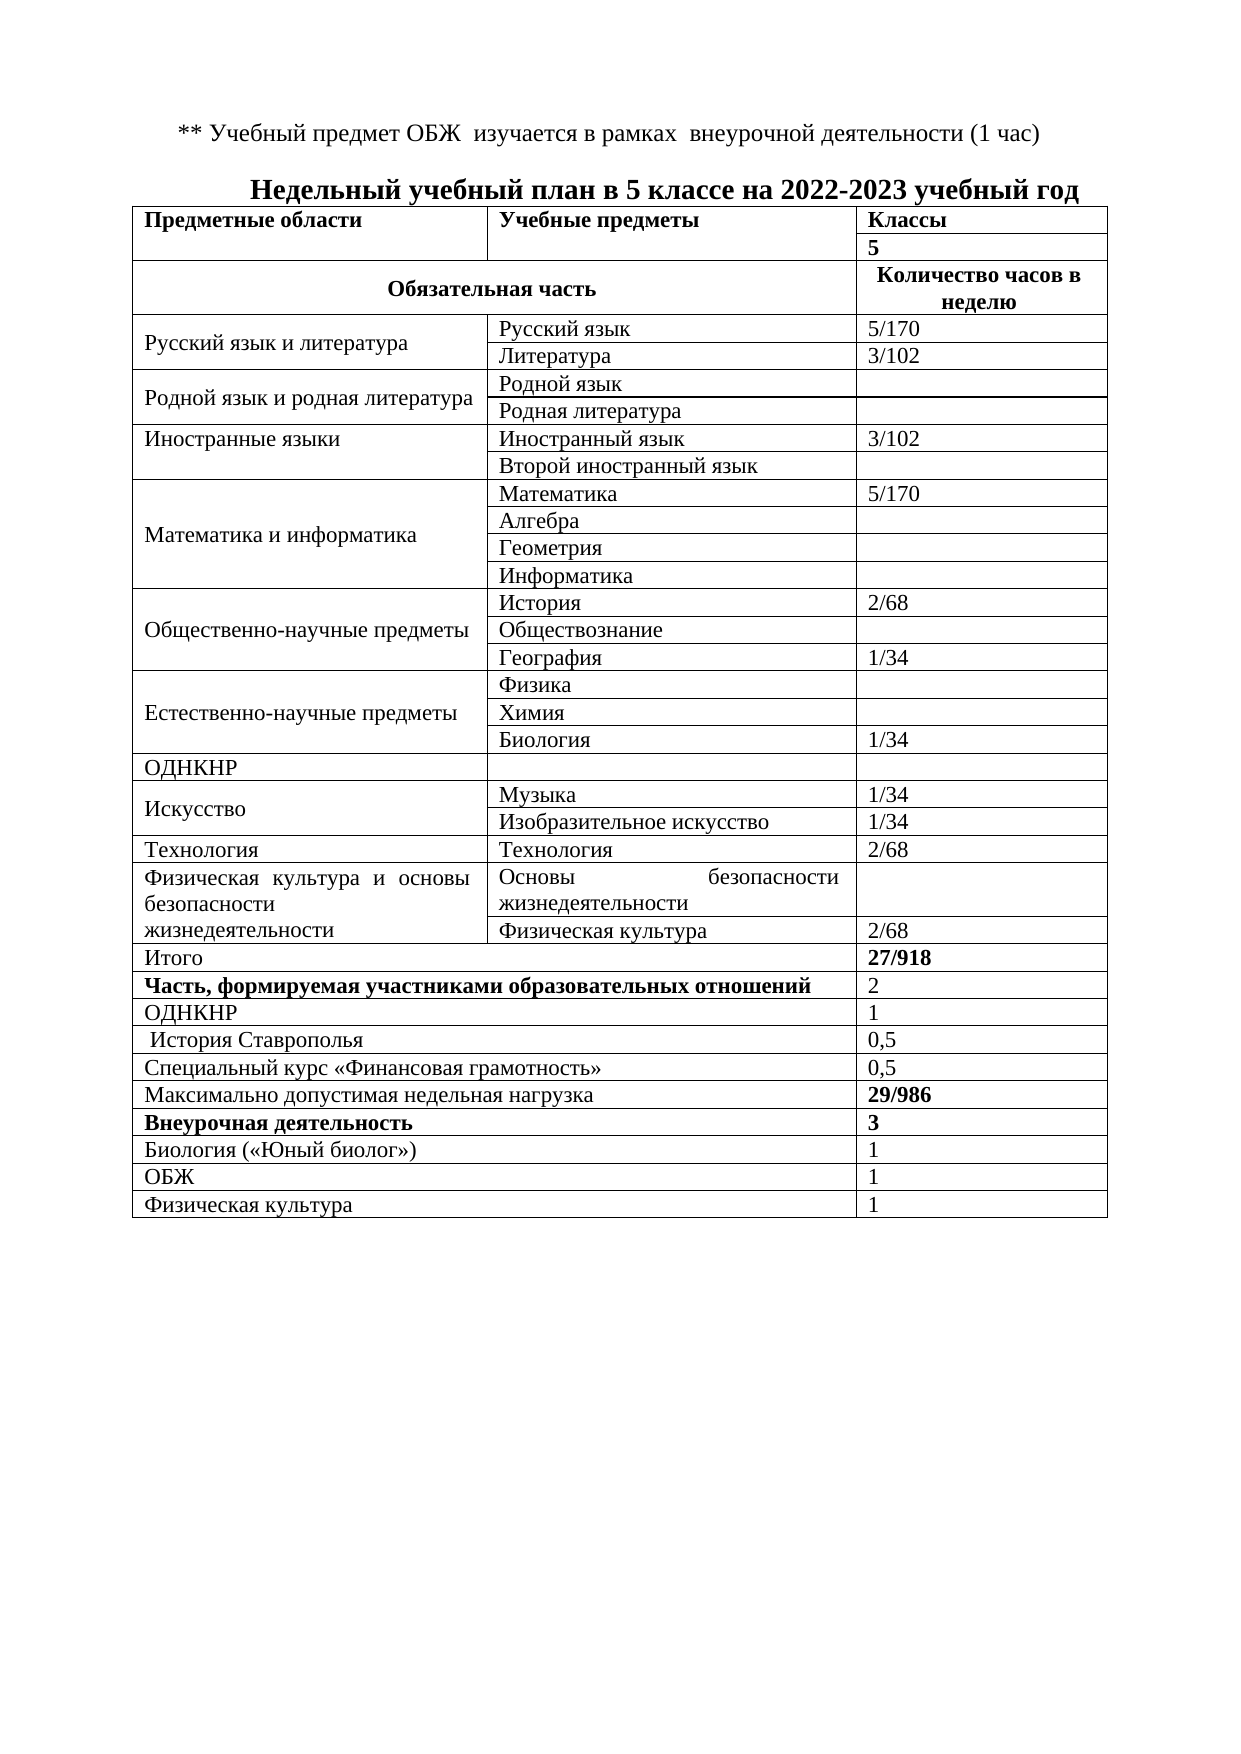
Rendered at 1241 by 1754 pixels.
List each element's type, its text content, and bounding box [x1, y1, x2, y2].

table_cell Внеурочная деятельность [133, 1109, 856, 1135]
table_cell Физическая культура и основы безопасности жизнедеятельности [133, 863, 487, 943]
table_cell [857, 370, 1107, 396]
table_cell Физическая культура [488, 917, 856, 943]
table_cell [857, 534, 1107, 561]
table_cell Физика [488, 671, 856, 698]
table_cell 1 [857, 1136, 1107, 1162]
table_cell 5/170 [857, 315, 1107, 342]
table_cell 3 [857, 1109, 1107, 1135]
table_cell [857, 452, 1107, 478]
table_cell 1/34 [857, 781, 1107, 807]
table_cell 2/68 [857, 917, 1107, 943]
table_cell Изобразительное искусство [488, 808, 856, 835]
table_cell Иностранный язык [488, 425, 856, 451]
table_cell Математика [488, 480, 856, 506]
table_cell Специальный курс «Финансовая грамотность» [133, 1054, 856, 1080]
table_cell [857, 617, 1107, 643]
table_cell Физическая культура [133, 1191, 856, 1217]
table_cell Музыка [488, 781, 856, 807]
table_cell Обязательная часть [133, 261, 856, 314]
table_cell Обществознание [488, 617, 856, 643]
table_cell [857, 671, 1107, 698]
table_cell География [488, 644, 856, 670]
table_cell 0,5 [857, 1026, 1107, 1053]
table_cell Химия [488, 699, 856, 725]
table_cell Русский язык [488, 315, 856, 342]
table_cell Информатика [488, 562, 856, 588]
table_cell Иностранные языки [133, 425, 487, 478]
table_cell 1 [857, 1191, 1107, 1217]
table_cell Родная литература [488, 398, 856, 424]
table_cell 2 [857, 972, 1107, 998]
table_cell Искусство [133, 781, 487, 835]
table_cell 1 [857, 999, 1107, 1025]
table_header Предметные области [133, 207, 487, 260]
table_cell Родной язык и родная литература [133, 370, 487, 424]
table_header Учебные предметы [488, 207, 856, 260]
table_cell ОДНКНР [133, 999, 856, 1025]
table_cell Родной язык [488, 370, 856, 396]
table_cell [857, 863, 1107, 916]
table_cell Второй иностранный язык [488, 452, 856, 478]
table_cell Русский язык и литература [133, 315, 487, 369]
table_cell 0,5 [857, 1054, 1107, 1080]
table_cell Основы безопасности жизнедеятельности [488, 863, 856, 916]
table_cell 5/170 [857, 480, 1107, 506]
table_cell 3/102 [857, 425, 1107, 451]
table_cell ОДНКНР [133, 754, 487, 780]
table_cell 29/986 [857, 1081, 1107, 1108]
table_cell Технология [488, 836, 856, 862]
table_cell Итого [133, 944, 856, 971]
table_cell 2/68 [857, 836, 1107, 862]
table_cell 5 [857, 234, 1107, 260]
table_cell История [488, 589, 856, 616]
table_cell ОБЖ [133, 1164, 856, 1190]
table_cell Биология («Юный биолог») [133, 1136, 856, 1162]
table_cell История Ставрополья [133, 1026, 856, 1053]
table_cell 1/34 [857, 644, 1107, 670]
table_header Классы [857, 207, 1107, 233]
table_cell Естественно-научные предметы [133, 671, 487, 752]
table_cell Алгебра [488, 507, 856, 533]
table_cell Геометрия [488, 534, 856, 561]
table_cell Часть, формируемая участниками образовательных отношений [133, 972, 856, 998]
table_cell [857, 398, 1107, 424]
table_cell 1 [857, 1164, 1107, 1190]
table_cell [488, 754, 856, 780]
table_cell 1/34 [857, 726, 1107, 752]
table_cell [857, 699, 1107, 725]
table_cell Математика и информатика [133, 480, 487, 588]
table_cell Количество часов в неделю [857, 261, 1107, 314]
table_cell [857, 562, 1107, 588]
table_cell Биология [488, 726, 856, 752]
table_cell Общественно-научные предметы [133, 589, 487, 670]
table_cell Литература [488, 343, 856, 369]
table_cell 3/102 [857, 343, 1107, 369]
table_cell 1/34 [857, 808, 1107, 835]
table_cell Технология [133, 836, 487, 862]
table_cell 2/68 [857, 589, 1107, 616]
text ** Учебный предмет ОБЖ изучается в рамках внеурочной деятельности (1 час) [177, 118, 1152, 147]
table_cell Максимально допустимая недельная нагрузка [133, 1081, 856, 1108]
table_cell 27/918 [857, 944, 1107, 971]
table_cell [857, 507, 1107, 533]
table_cell [857, 754, 1107, 780]
text Недельный учебный план в 5 классе на 2022-2023 учебный год [177, 172, 1152, 206]
